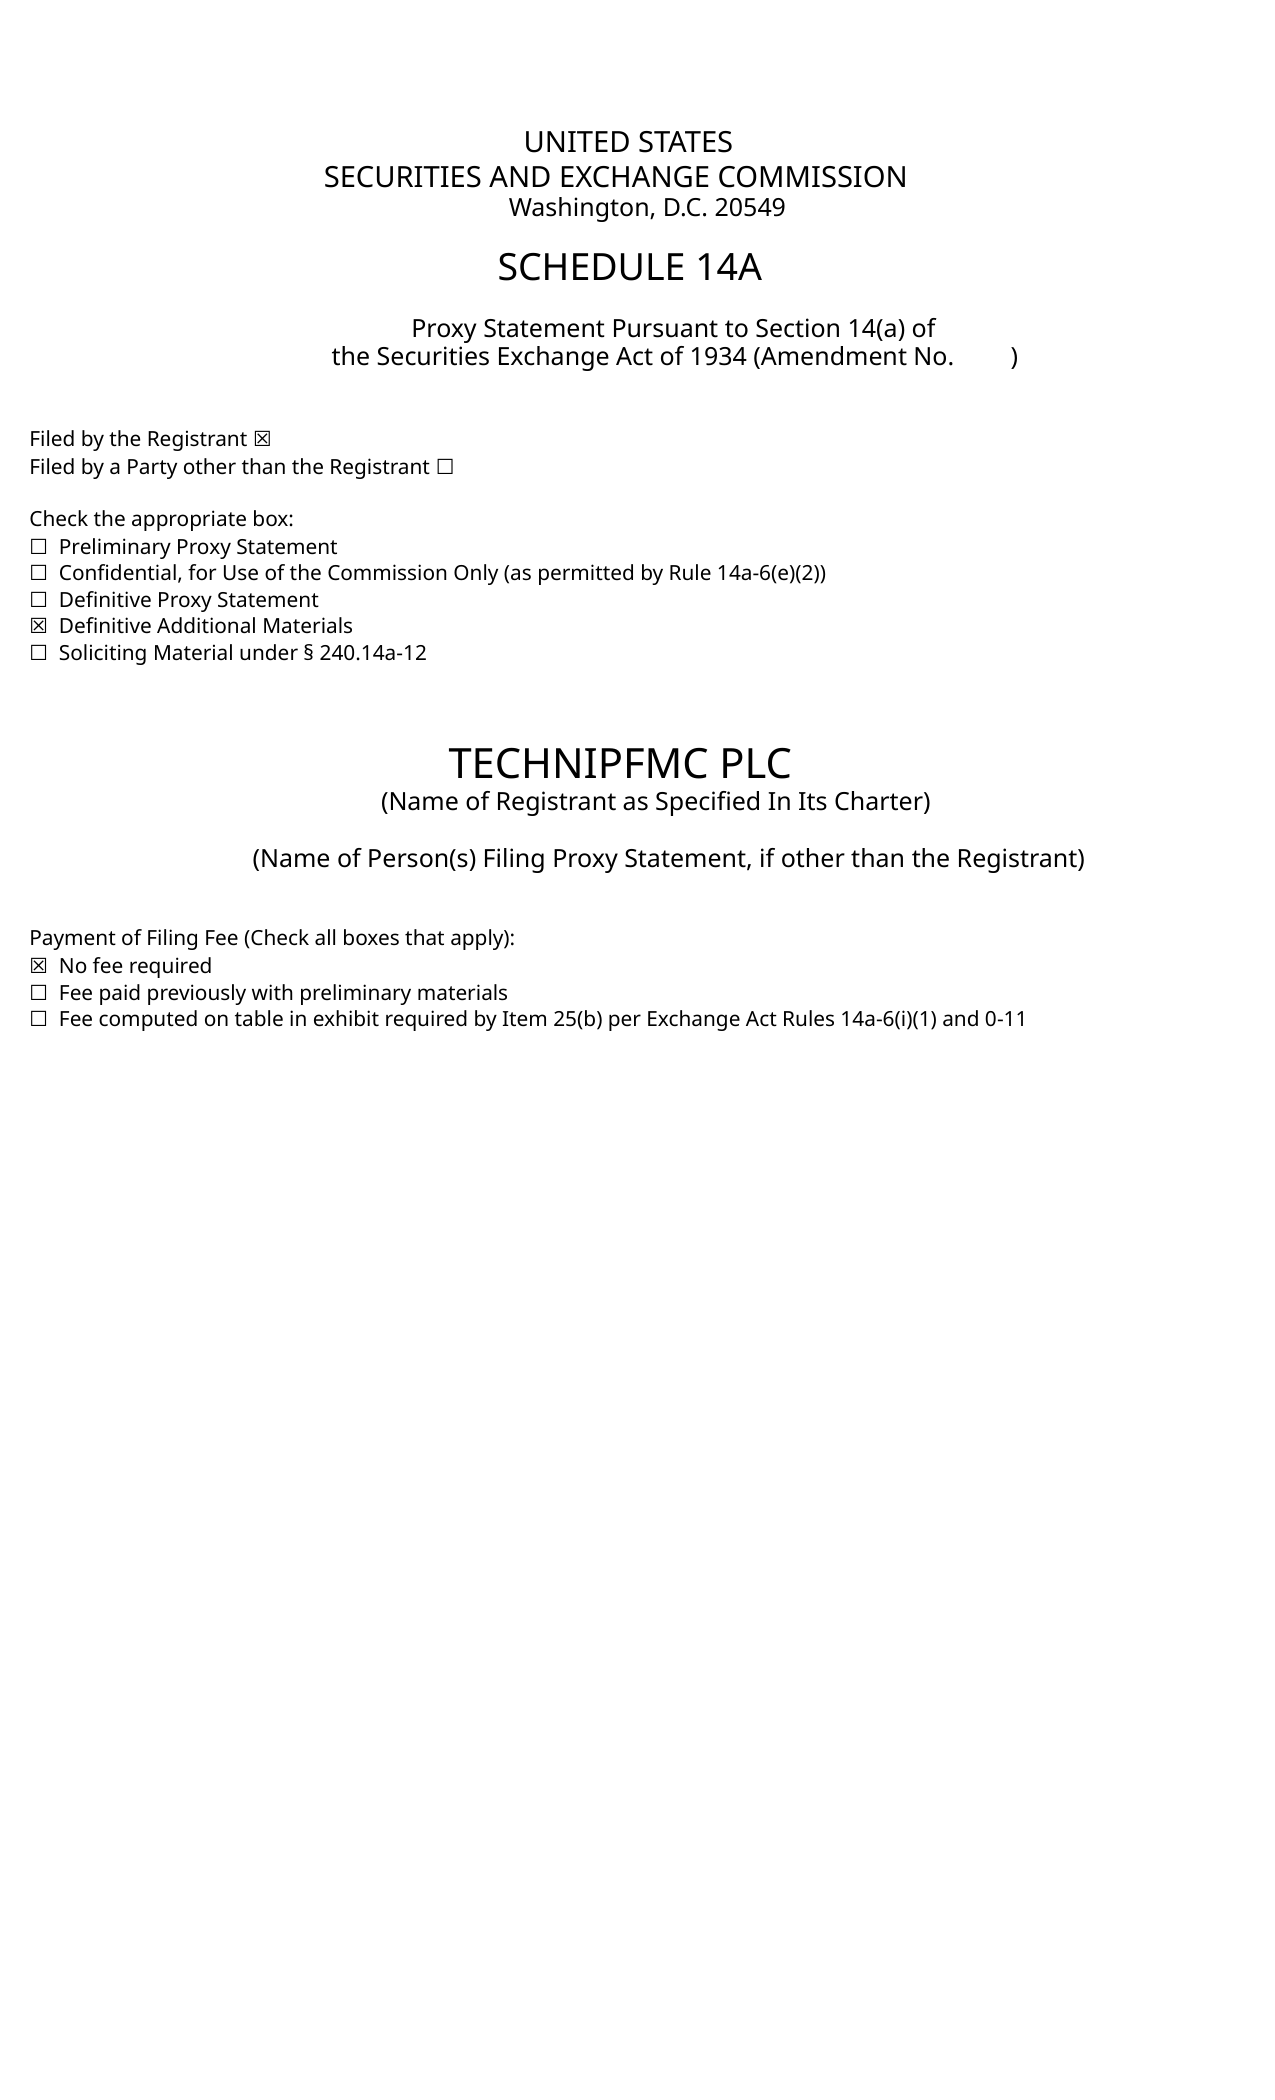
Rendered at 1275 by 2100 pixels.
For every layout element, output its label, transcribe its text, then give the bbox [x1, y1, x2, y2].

text Payment of Filing Fee (Check all boxes that apply): [29, 927, 572, 950]
text ☐ Fee paid previously with preliminary materials [29, 978, 557, 1006]
text ☐ Confidential, for Use of the Commission Only (as permitted by Rule 14a-6(e)(2)) [29, 559, 942, 586]
text UNITED STATES [523, 127, 807, 159]
text Check the appropriate box: [29, 508, 326, 531]
text the Securities Exchange Act of 1934 (Amendment No. ) [331, 343, 1032, 371]
text Filed by a Party other than the Registrant ☐ [29, 452, 494, 480]
text Proxy Statement Pursuant to Section 14(a) of [411, 315, 937, 343]
text Filed by the Registrant ☒ [29, 424, 311, 452]
text ☒ No fee required [29, 951, 245, 979]
text SECURITIES AND EXCHANGE COMMISSION [323, 161, 1047, 193]
text Washington, D.C. 20549 [508, 194, 820, 222]
text SCHEDULE 14A [497, 247, 847, 289]
text (Name of Registrant as Specified In Its Charter) [381, 789, 973, 816]
text ☐ Preliminary Proxy Statement [29, 532, 378, 560]
text ☐ Fee computed on table in exhibit required by Item 25(b) per Exchange Act Rules 14a-6(i)(1) and 0-11 [29, 1004, 1108, 1032]
text ☐ Definitive Proxy Statement [29, 586, 362, 613]
text (Name of Person(s) Filing Proxy Statement, if other than the Registrant) [252, 845, 1127, 873]
text TECHNIPFMC PLC [448, 741, 911, 787]
text ☒ Definitive Additional Materials [29, 612, 403, 639]
text ☐ Soliciting Material under § 240.14a-12 [29, 638, 478, 666]
